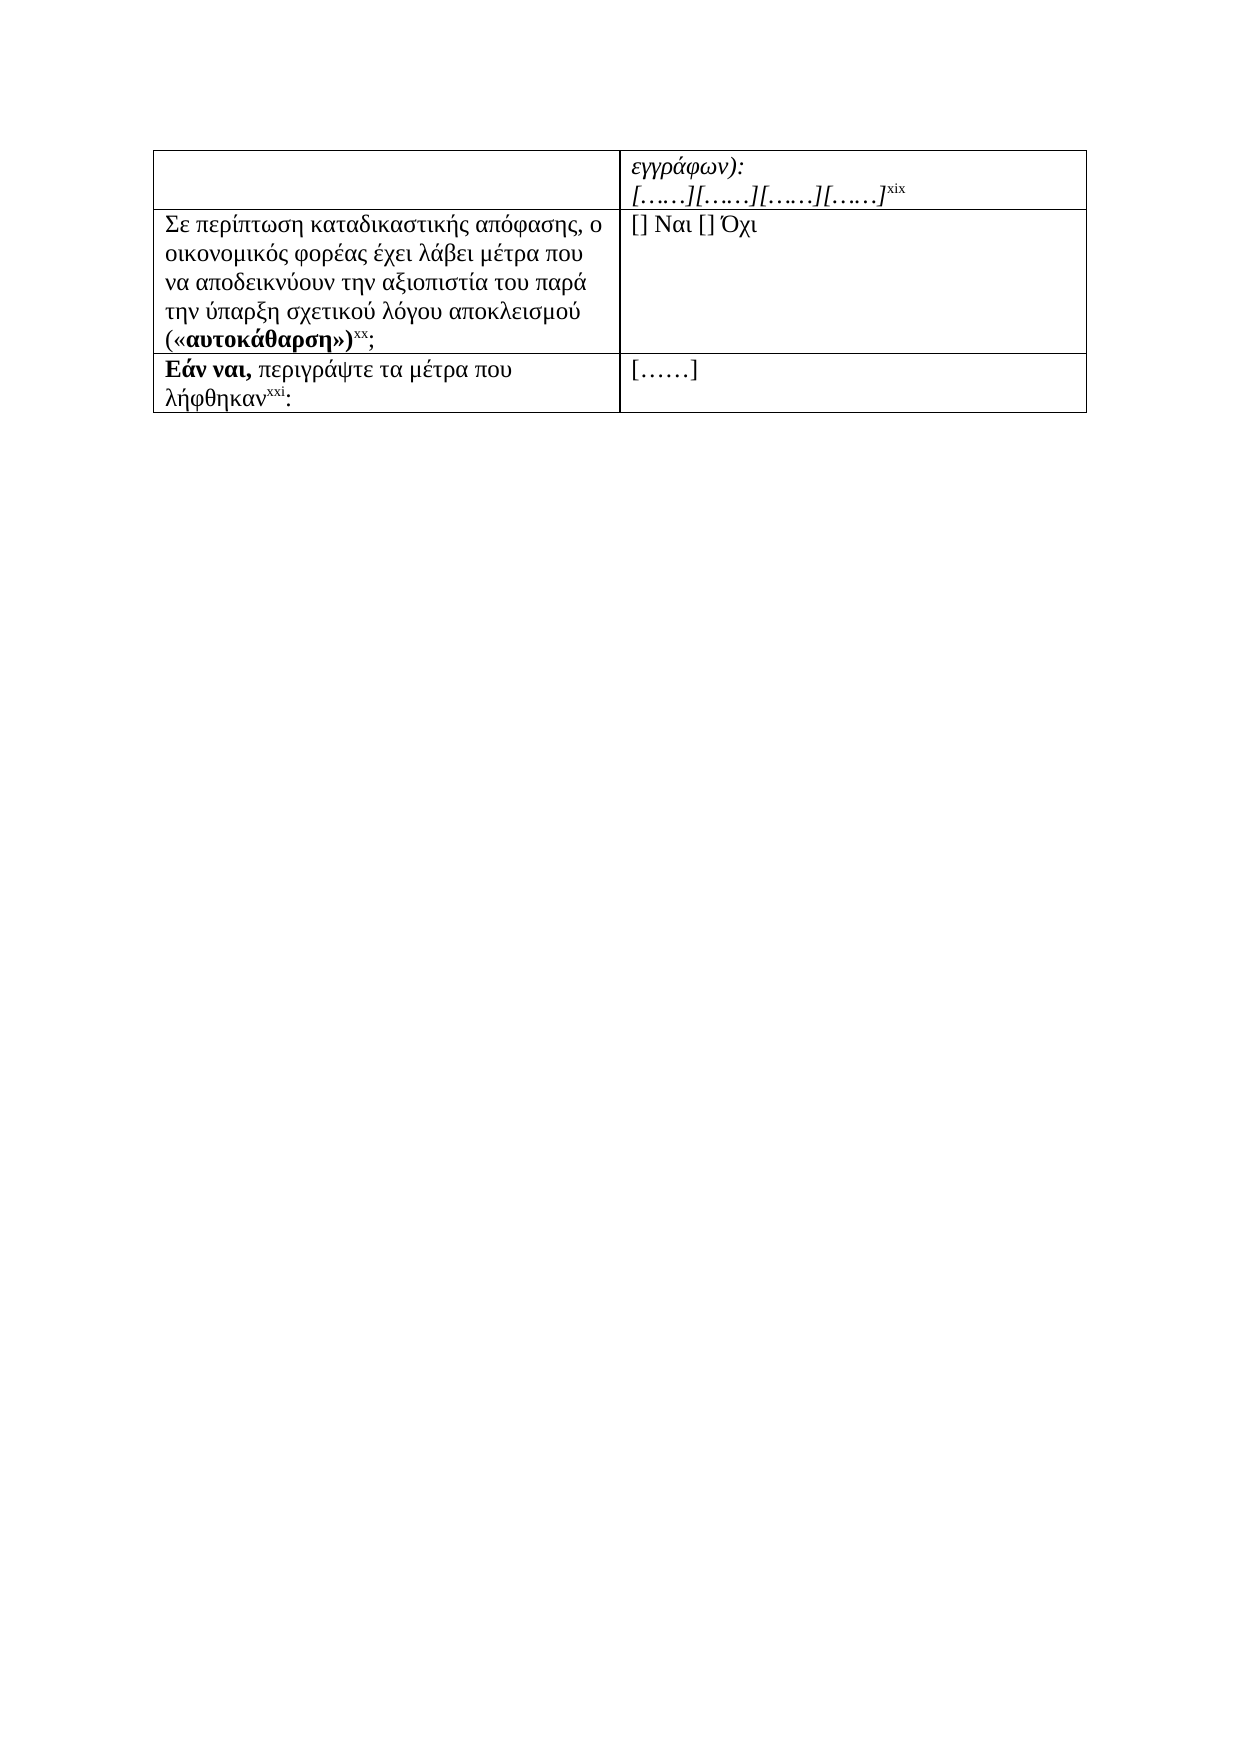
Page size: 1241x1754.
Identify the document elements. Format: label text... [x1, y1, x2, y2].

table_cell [621, 151, 1086, 208]
table_cell [] Ναι [] Όχι [621, 210, 1086, 353]
table_cell Εάν ναι, περιγράψτε τα μέτρα που λήφθηκαν: [154, 354, 619, 412]
table_cell Σε περίπτωση καταδικαστικής απόφασης, ο οικονομικός φορέας έχει λάβει μέτρα που να αποδεικνύουν την αξιοπιστία του παρά την ύπαρξη σχετικού λόγου αποκλεισμού («αυτοκάθαρση»); [154, 210, 619, 353]
table_cell [……] [621, 354, 1086, 412]
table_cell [154, 151, 619, 208]
